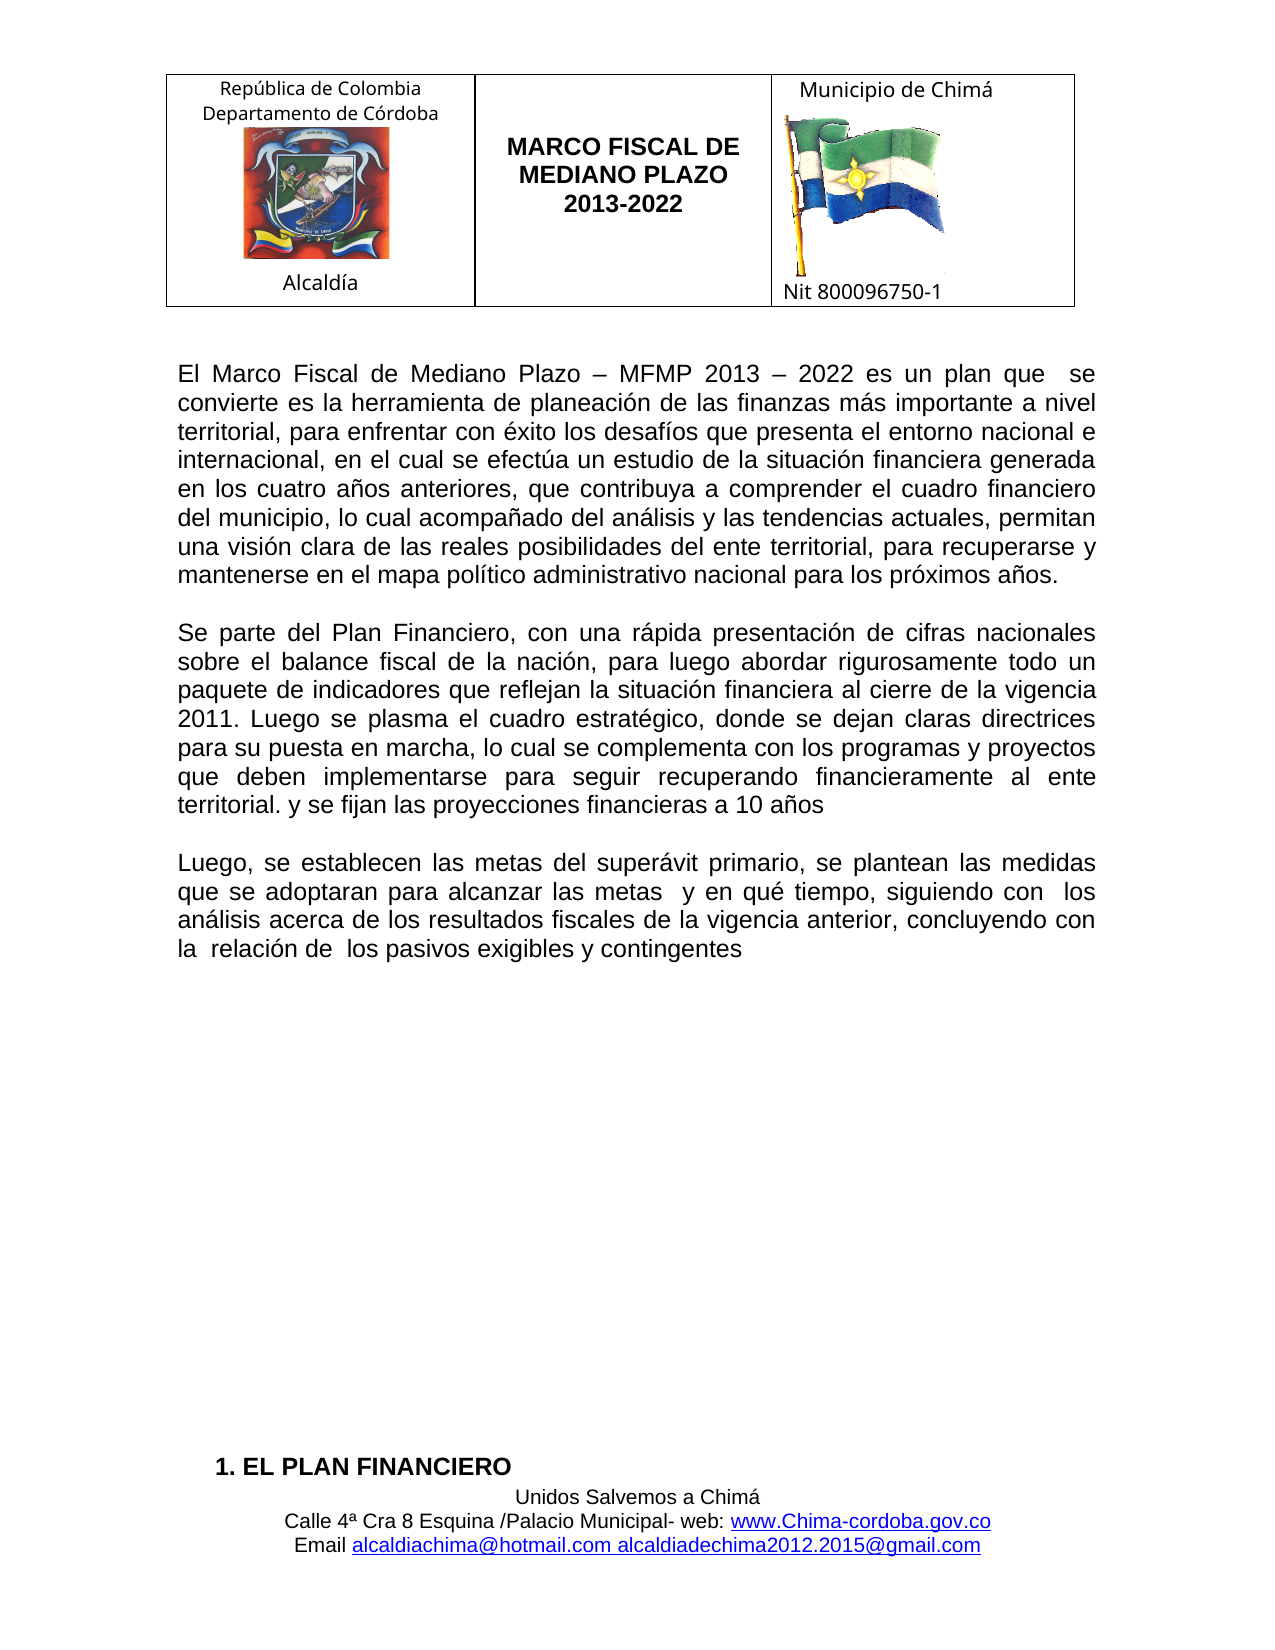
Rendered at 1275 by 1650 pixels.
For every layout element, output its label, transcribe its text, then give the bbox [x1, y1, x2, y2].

picture [782, 103, 955, 277]
text El Marco Fiscal de Mediano Plazo – MFMP 2013 – 2022 es un plan que se convierte es la herramienta de planeación de las finanzas más importante a nivel territorial, para enfrentar con éxito los desafíos que presenta el entorno nacional e internacional, en el cual se efectúa un estudio de la situación financiera generada en los cuatro años anteriores, que contribuya a comprender el cuadro financiero del municipio, lo cual acompañado del análisis y las tendencias actuales, permitan una visión clara de las reales posibilidades del ente territorial, para recuperarse y mantenerse en el mapa político administrativo nacional para los próximos años. [177, 359, 1098, 589]
text Luego, se establecen las metas del superávit primario, se plantean las medidas que se adoptaran para alcanzar las metas y en qué tiempo, siguiendo con los análisis acerca de los resultados fiscales de la vigencia anterior, concluyendo con la relación de los pasivos exigibles y contingentes [177, 848, 1098, 963]
text 1. EL PLAN FINANCIERO [215, 1452, 1098, 1481]
text Se parte del Plan Financiero, con una rápida presentación de cifras nacionales sobre el balance fiscal de la nación, para luego abordar rigurosamente todo un paquete de indicadores que reflejan la situación financiera al cierre de la vigencia 2011. Luego se plasma el cuadro estratégico, donde se dejan claras directrices para su puesta en marcha, lo cual se complementa con los programas y proyectos que deben implementarse para seguir recuperando financieramente al ente territorial. y se fijan las proyecciones financieras a 10 años [177, 618, 1098, 819]
